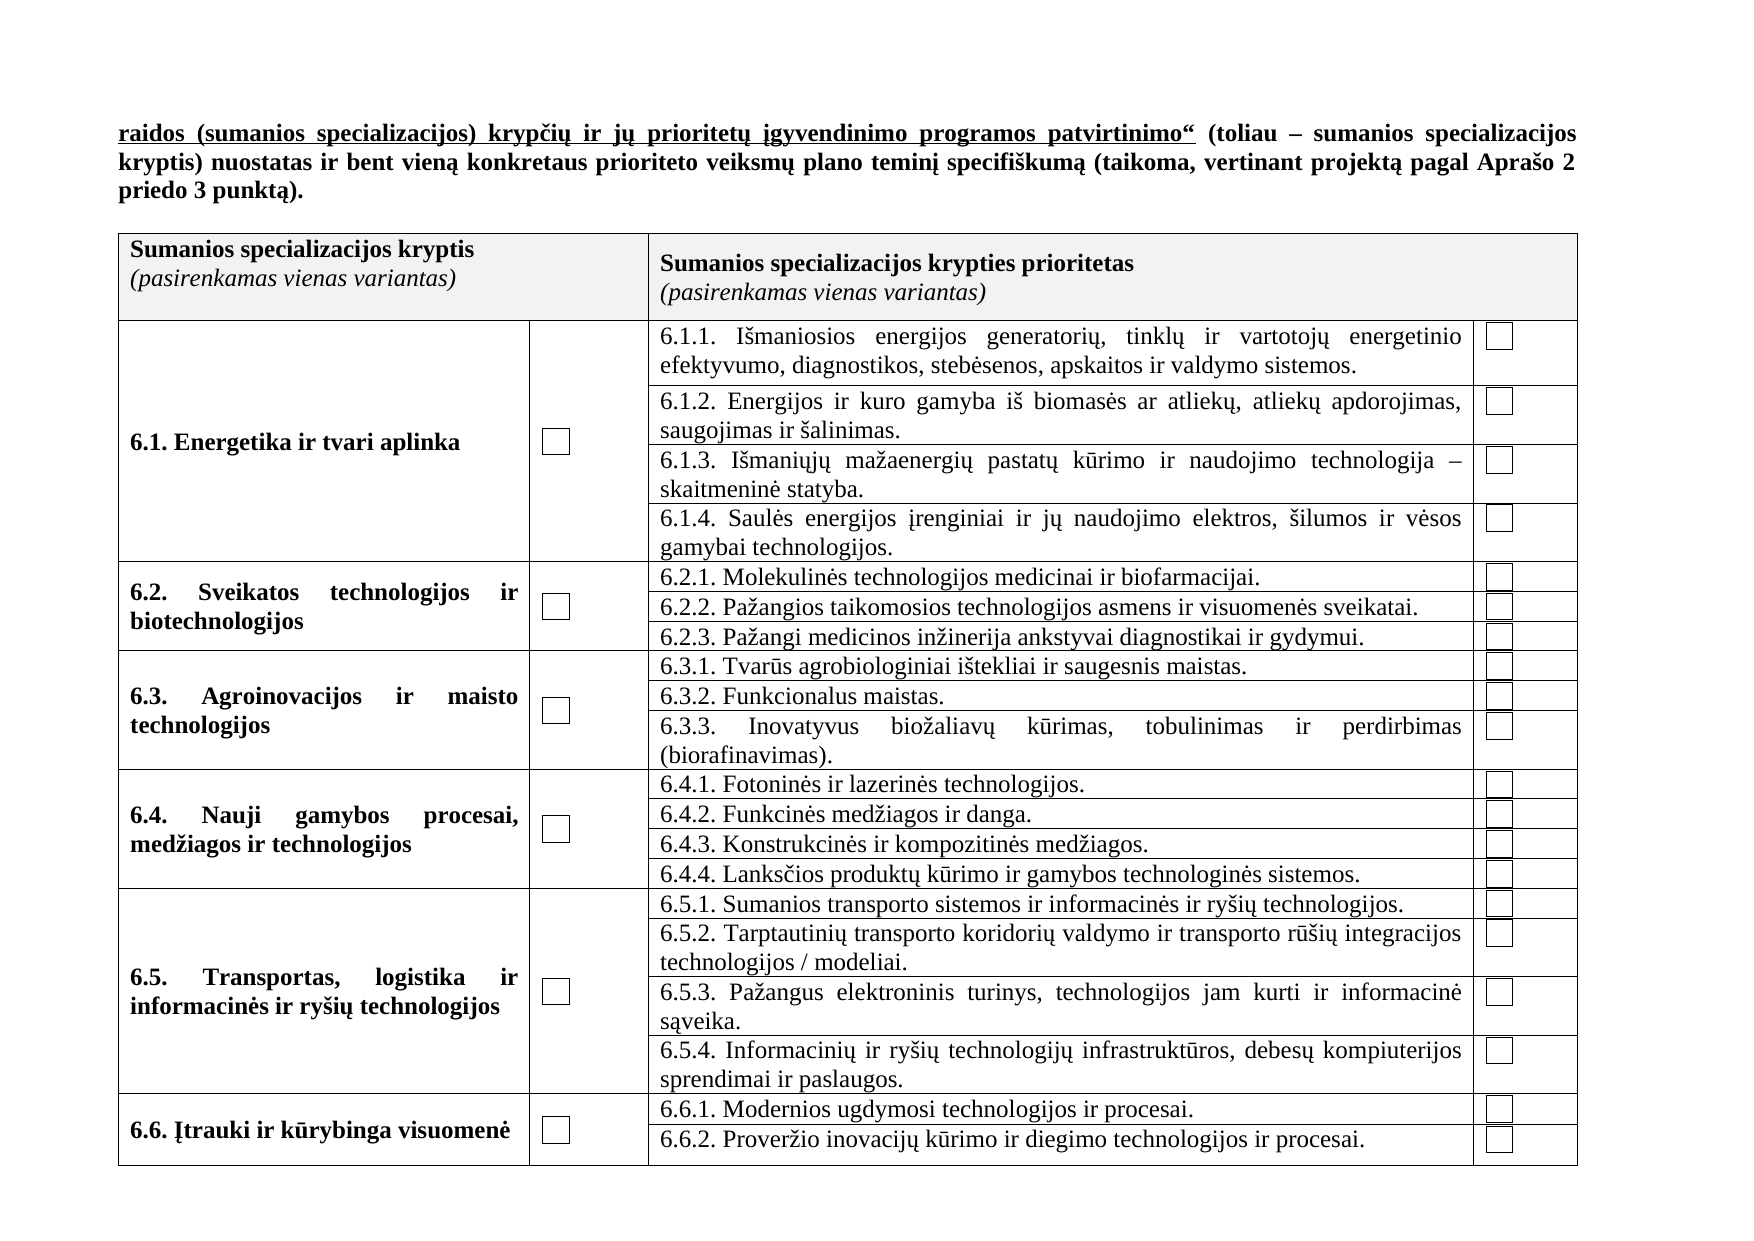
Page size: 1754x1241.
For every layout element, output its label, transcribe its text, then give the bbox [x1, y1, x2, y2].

table_cell [1474, 1094, 1577, 1123]
table_cell 6.5.4. Informacinių ir ryšių technologijų infrastruktūros, debesų kompiuterijos sprendimai ir paslaugos. [649, 1036, 1473, 1093]
table_cell [1474, 770, 1577, 798]
table_header Sumanios specializacijos krypties prioritetas (pasirenkamas vienas variantas) [649, 234, 1577, 320]
table_cell 6.4. Nauji gamybos procesai, medžiagos ir technologijos [119, 770, 529, 888]
table_cell 6.6. Įtrauki ir kūrybinga visuomenė [119, 1094, 529, 1165]
table_cell 6.4.2. Funkcinės medžiagos ir danga. [649, 799, 1473, 828]
table_cell [530, 889, 648, 1093]
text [118, 118, 1577, 204]
table_cell [1474, 681, 1577, 710]
table_cell [1474, 919, 1577, 976]
table_cell 6.3. Agroinovacijos ir maisto technologijos [119, 651, 529, 768]
table_cell [530, 1094, 648, 1165]
table_cell [1474, 889, 1577, 917]
table_cell 6.4.1. Fotoninės ir lazerinės technologijos. [649, 770, 1473, 798]
table_cell 6.4.3. Konstrukcinės ir kompozitinės medžiagos. [649, 829, 1473, 858]
table_cell 6.1.2. Energijos ir kuro gamyba iš biomasės ar atliekų, atliekų apdorojimas, saugojimas ir šalinimas. [649, 386, 1473, 444]
table_cell [1474, 592, 1577, 621]
table_cell [530, 770, 648, 888]
table_cell [530, 562, 648, 650]
table_cell 6.2.2. Pažangios taikomosios technologijos asmens ir visuomenės sveikatai. [649, 592, 1473, 621]
table_cell 6.4.4. Lanksčios produktų kūrimo ir gamybos technologinės sistemos. [649, 859, 1473, 888]
table_cell [1474, 829, 1577, 858]
table_cell [1474, 622, 1577, 650]
table_cell 6.2. Sveikatos technologijos ir biotechnologijos [119, 562, 529, 650]
table_cell 6.5. Transportas, logistika ir informacinės ir ryšių technologijos [119, 889, 529, 1093]
table_cell 6.5.2. Tarptautinių transporto koridorių valdymo ir transporto rūšių integracijos technologijos / modeliai. [649, 919, 1473, 976]
table_cell 6.1.3. Išmaniųjų mažaenergių pastatų kūrimo ir naudojimo technologija – skaitmeninė statyba. [649, 445, 1473, 502]
table_cell 6.6.1. Modernios ugdymosi technologijos ir procesai. [649, 1094, 1473, 1123]
table_cell 6.1. Energetika ir tvari aplinka [119, 321, 529, 561]
table_cell [1474, 1125, 1577, 1165]
table_cell [1474, 321, 1577, 385]
table_cell [530, 651, 648, 768]
table_cell 6.2.3. Pažangi medicinos inžinerija ankstyvai diagnostikai ir gydymui. [649, 622, 1473, 650]
table_cell 6.3.2. Funkcionalus maistas. [649, 681, 1473, 710]
table_header Sumanios specializacijos kryptis (pasirenkamas vienas variantas) [119, 234, 648, 320]
table_cell 6.6.2. Proveržio inovacijų kūrimo ir diegimo technologijos ir procesai. [649, 1125, 1473, 1165]
table_cell [530, 321, 648, 561]
table_cell [1474, 977, 1577, 1034]
table_cell [1474, 651, 1577, 680]
table_cell 6.1.4. Saulės energijos įrenginiai ir jų naudojimo elektros, šilumos ir vėsos gamybai technologijos. [649, 504, 1473, 561]
table_cell 6.5.3. Pažangus elektroninis turinys, technologijos jam kurti ir informacinė sąveika. [649, 977, 1473, 1034]
table_cell [1474, 562, 1577, 591]
table_cell [1474, 799, 1577, 828]
table_cell [1474, 1036, 1577, 1093]
table_cell 6.3.3. Inovatyvus biožaliavų kūrimas, tobulinimas ir perdirbimas (biorafinavimas). [649, 711, 1473, 768]
table_cell [1474, 386, 1577, 444]
table_cell [1474, 504, 1577, 561]
table_cell [1474, 859, 1577, 888]
table_cell [1474, 711, 1577, 768]
table_cell 6.3.1. Tvarūs agrobiologiniai ištekliai ir saugesnis maistas. [649, 651, 1473, 680]
table_cell [1474, 445, 1577, 502]
table_cell 6.2.1. Molekulinės technologijos medicinai ir biofarmacijai. [649, 562, 1473, 591]
table_cell 6.1.1. Išmaniosios energijos generatorių, tinklų ir vartotojų energetinio efektyvumo, diagnostikos, stebėsenos, apskaitos ir valdymo sistemos. [649, 321, 1473, 385]
table_cell 6.5.1. Sumanios transporto sistemos ir informacinės ir ryšių technologijos. [649, 889, 1473, 917]
